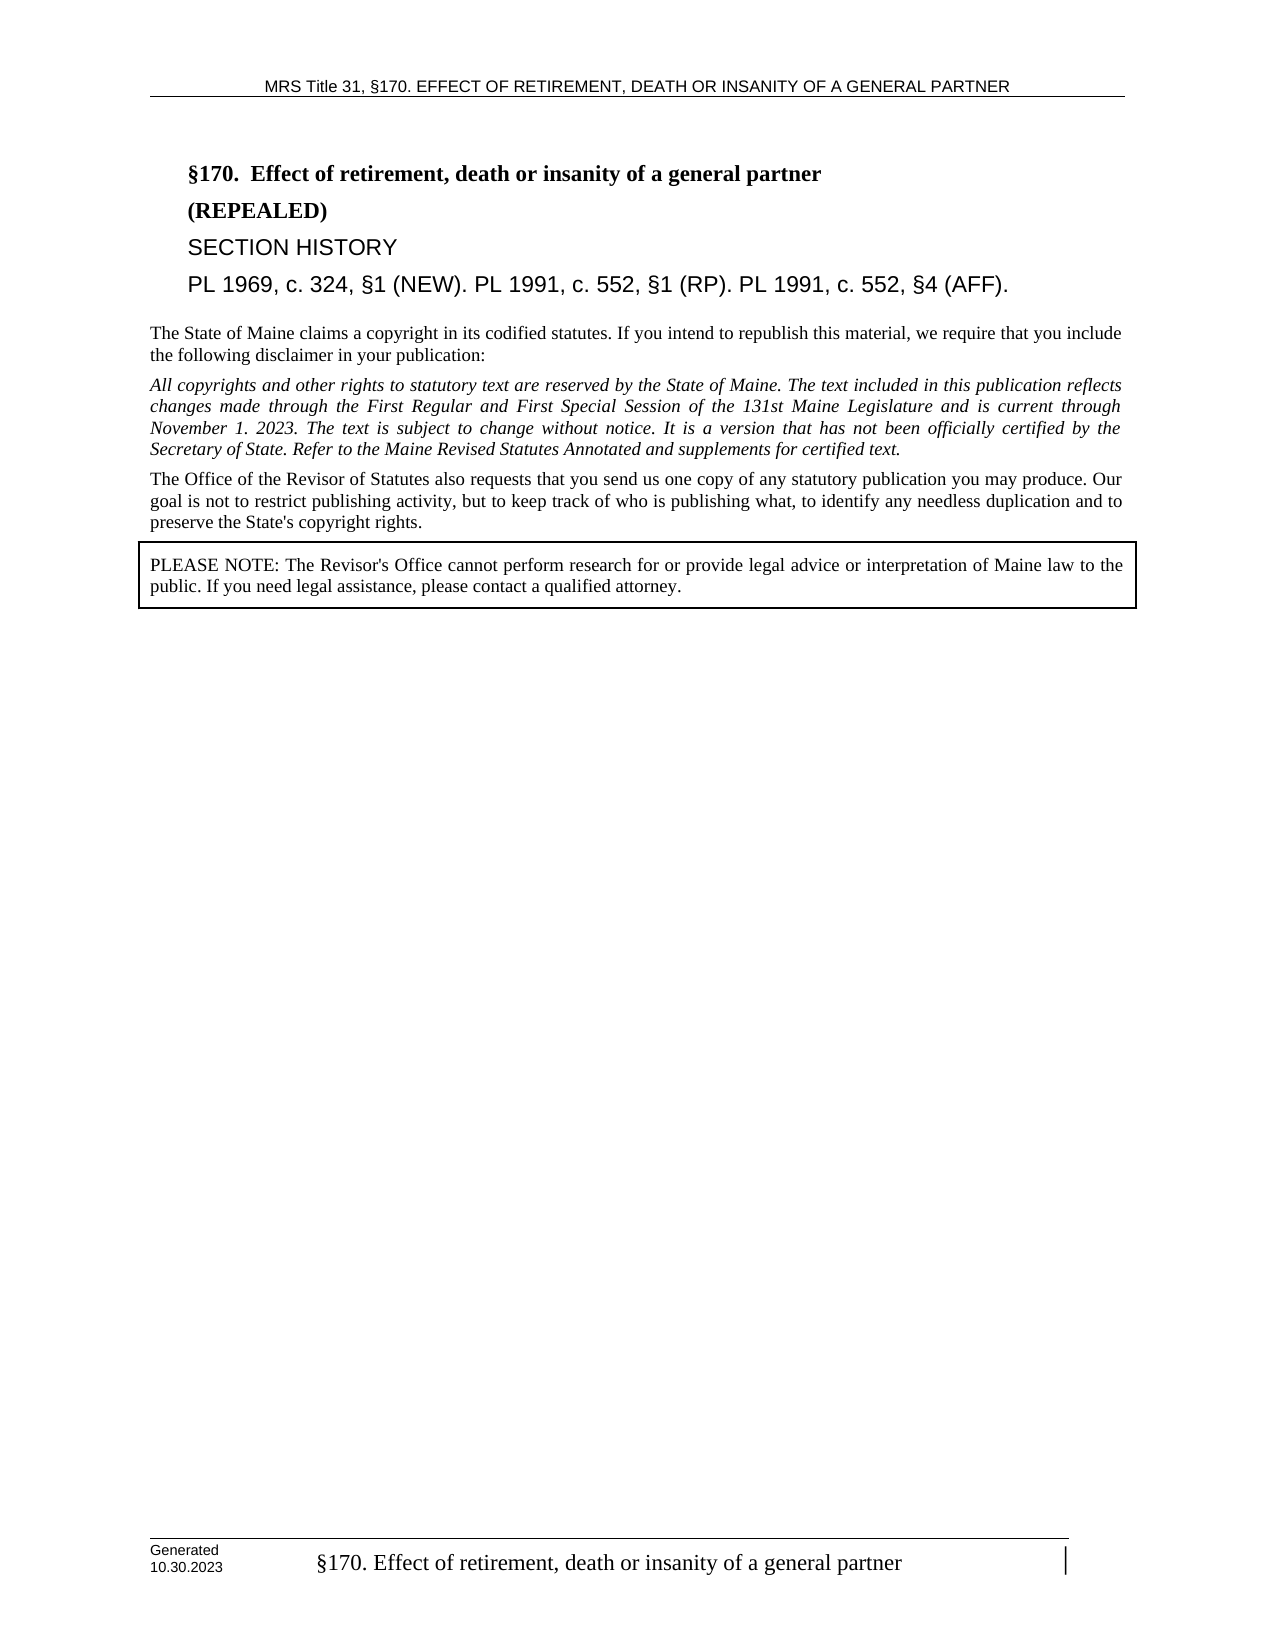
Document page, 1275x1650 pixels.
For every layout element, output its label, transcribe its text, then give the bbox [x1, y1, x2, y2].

text (REPEALED) [187, 197, 1125, 223]
text SECTION HISTORY [187, 234, 1125, 260]
text The Office of the Revisor of Statutes also requests that you send us one copy of any statutory publication you may produce. Our goal is not to restrict publishing activity, but to keep track of who is publishing what, to identify any needless duplication and to preserve the State's copyright rights. [150, 468, 1125, 533]
text PLEASE NOTE: The Revisor's Office cannot perform research for or provide legal advice or interpretation of Maine law to the public. If you need legal assistance, please contact a qualified attorney. [140, 543, 1135, 607]
text PL 1969, c. 324, §1 (NEW). PL 1991, c. 552, §1 (RP). PL 1991, c. 552, §4 (AFF). [187, 271, 1125, 297]
text All copyrights and other rights to statutory text are reserved by the State of Maine. The text included in this publication reflects changes made through the First Regular and First Special Session of the 131st Maine Legislature and is current through November 1. 2023 . The text is subject to change without notice. It is a version that has not been officially certified by the Secretary of State. Refer to the Maine Revised Statutes Annotated and supplements for certified text. [150, 373, 1125, 460]
text The State of Maine claims a copyright in its codified statutes. If you intend to republish this material, we require that you include the following disclaimer in your publication: [150, 322, 1125, 365]
text §170. Effect of retirement, death or insanity of a general partner [187, 160, 1125, 187]
